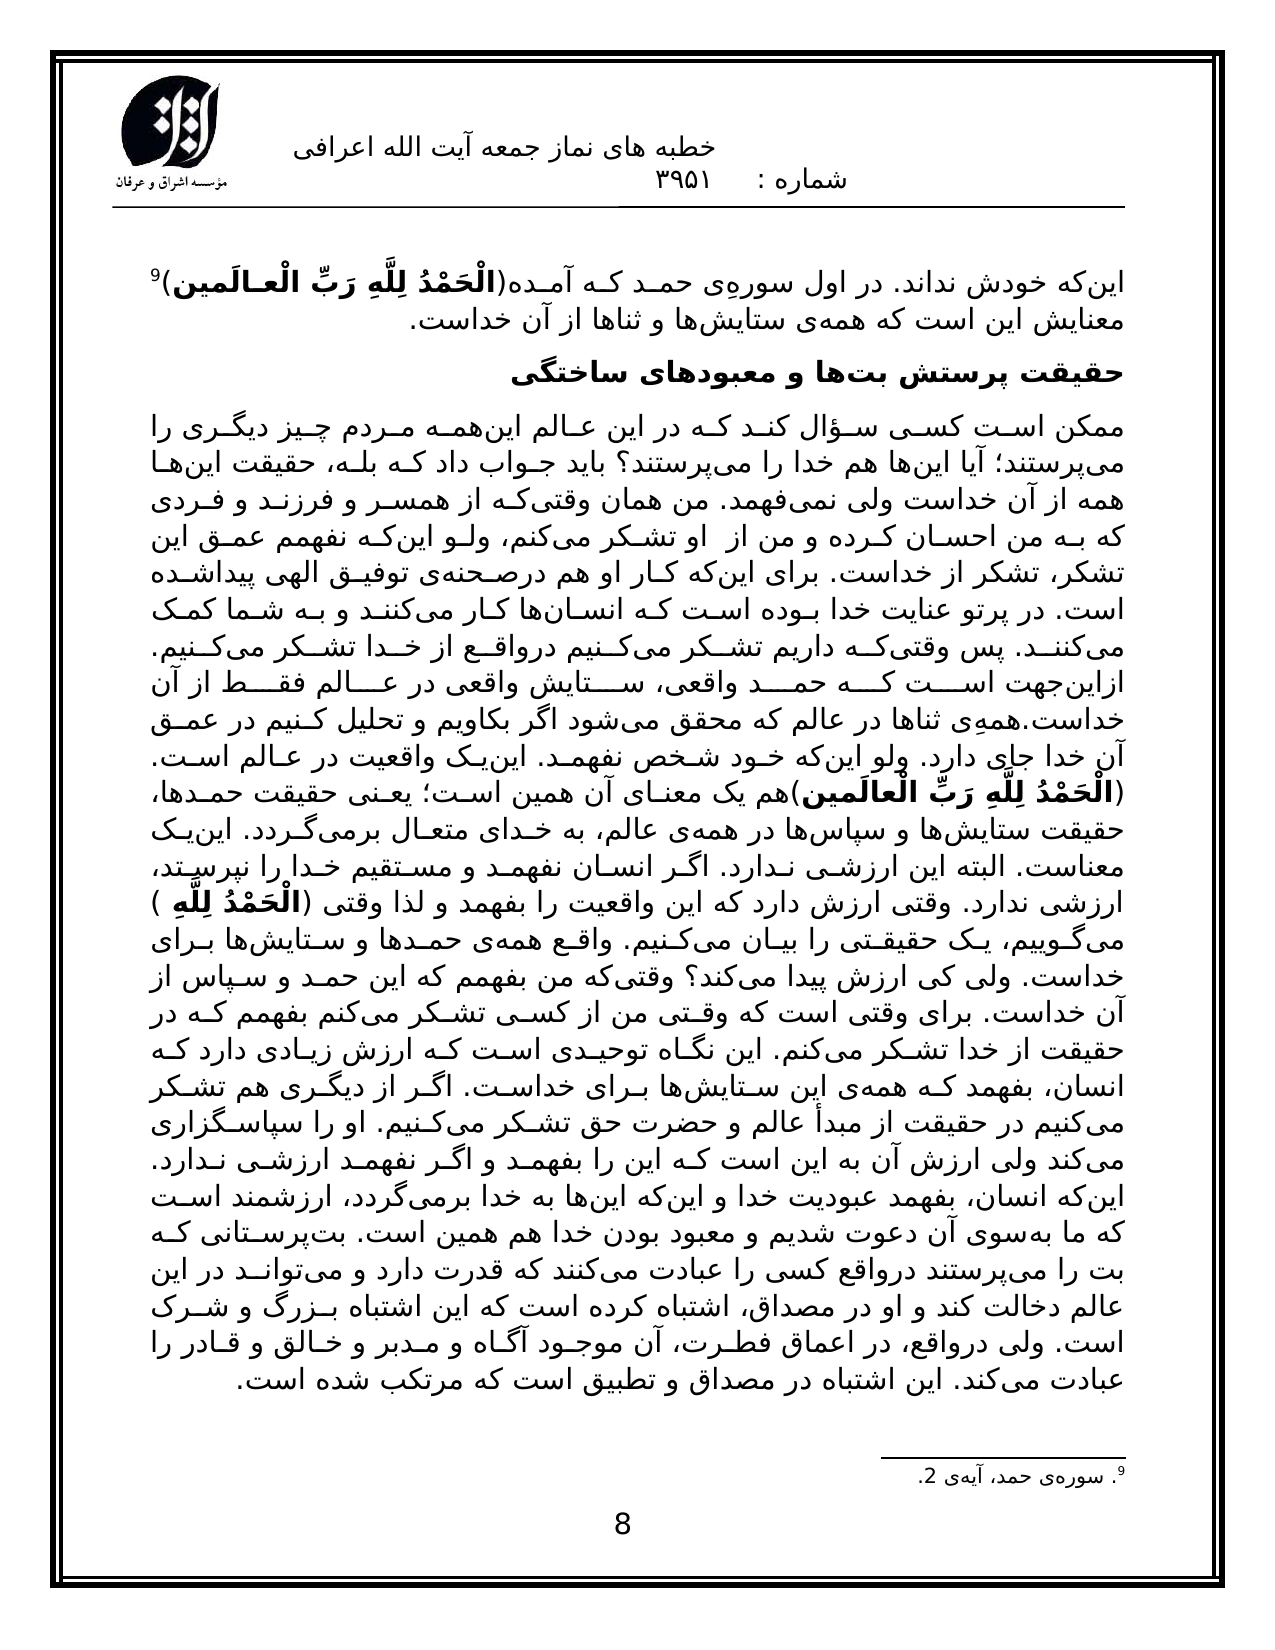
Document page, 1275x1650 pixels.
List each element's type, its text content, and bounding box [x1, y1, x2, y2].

text ممکن است کسی سؤال کند که در این عالم این‌همه مردم چیز دیگری را می‌پرستند؛ آیا این‌ها هم خدا را می‌پرستند؟ باید جواب داد که بله، حقیقت این‌ها همه از آن خداست ولی نمی‌فهمد. من همان وقتی‌که از همسر و فرزند و فردی که به من احسان کرده و من از او تشکر می‌کنم، ولو این‌که نفهمم عمق این تشکر، تشکر از خداست. برای این‌که کار او هم درصحنه‌ی توفیق الهی پیداشده است. در پرتو عنایت خدا بوده است که انسان‌ها کار می‌کنند و به شما کمک می‌کنند. پس وقتی‌که داریم تشکر می‌کنیم درواقع از خدا تشکر می‌کنیم. ازاین‌جهت است که حمد واقعی، ستایش واقعی در عالم فقط از آن خداست.همه‌ِی ثناها در عالم که محقق می‌شود اگر بکاویم و تحلیل کنیم در عمق آن خدا جای دارد. ولو این‌که خود شخص نفهمد. این‌یک واقعیت در عالم است. (الْحَمْدُ لِلَّهِ رَبِّ الْعالَمين‏)هم یک معنای آن همین است؛ یعنی حقیقت حمدها، حقیقت ستایش‌ها و سپاس‌ها در همه‌ی عالم، به خدای متعال برمی‌گردد. این‌یک معناست. البته این ارزشی ندارد. اگر انسان نفهمد و مستقیم خدا را نپرستد، ارزشی ندارد. وقتی ارزش دارد که این واقعیت را بفهمد و لذا وقتی (الْحَمْدُ لِلَّهِ ‏) می‌گوییم، یک حقیقتی را بیان می‌کنیم. واقع همه‌ی حمدها و ستایش‌ها برای خداست. ولی کی ارزش پیدا می‌کند؟ وقتی‌که من بفهمم که این حمد و سپاس از آن خداست. برای وقتی است که وقتی من از کسی تشکر می‌کنم بفهمم که در حقیقت از خدا تشکر می‌کنم. این نگاه توحیدی است که ارزش زیادی دارد که انسان، بفهمد که همه‌ی این ستایش‌ها برای خداست. اگر از دیگری هم تشکر می‌کنیم در حقیقت از مبدأ عالم و حضرت حق تشکر می‌کنیم. او را سپاسگزاری می‌کند ولی ارزش آن به این است که این را بفهمد و اگر نفهمد ارزشی ندارد. این‌که انسان، بفهمد عبودیت خدا و این‌که این‌ها به خدا برمی‌گردد، ارزشمند است که ما به‌سوی آن دعوت شدیم و معبود بودن خدا هم همین است. بت‌پرستانی که بت را می‌پرستند درواقع کسی را عبادت می‌کنند که قدرت دارد و می‌تواند در این عالم دخالت کند و او در مصداق، اشتباه کرده است که این اشتباه بزرگ و شرک است. ولی درواقع، در اعماق فطرت، آن موجود آگاه و مدبر و خالق و قادر را عبادت می‌کند. این اشتباه در مصداق و تطبیق است که مرتکب شده است. [150, 409, 1125, 1396]
text حقیقت پرستش بت‌ها و معبودهای ساختگی [150, 356, 1125, 390]
picture [112, 75, 228, 192]
